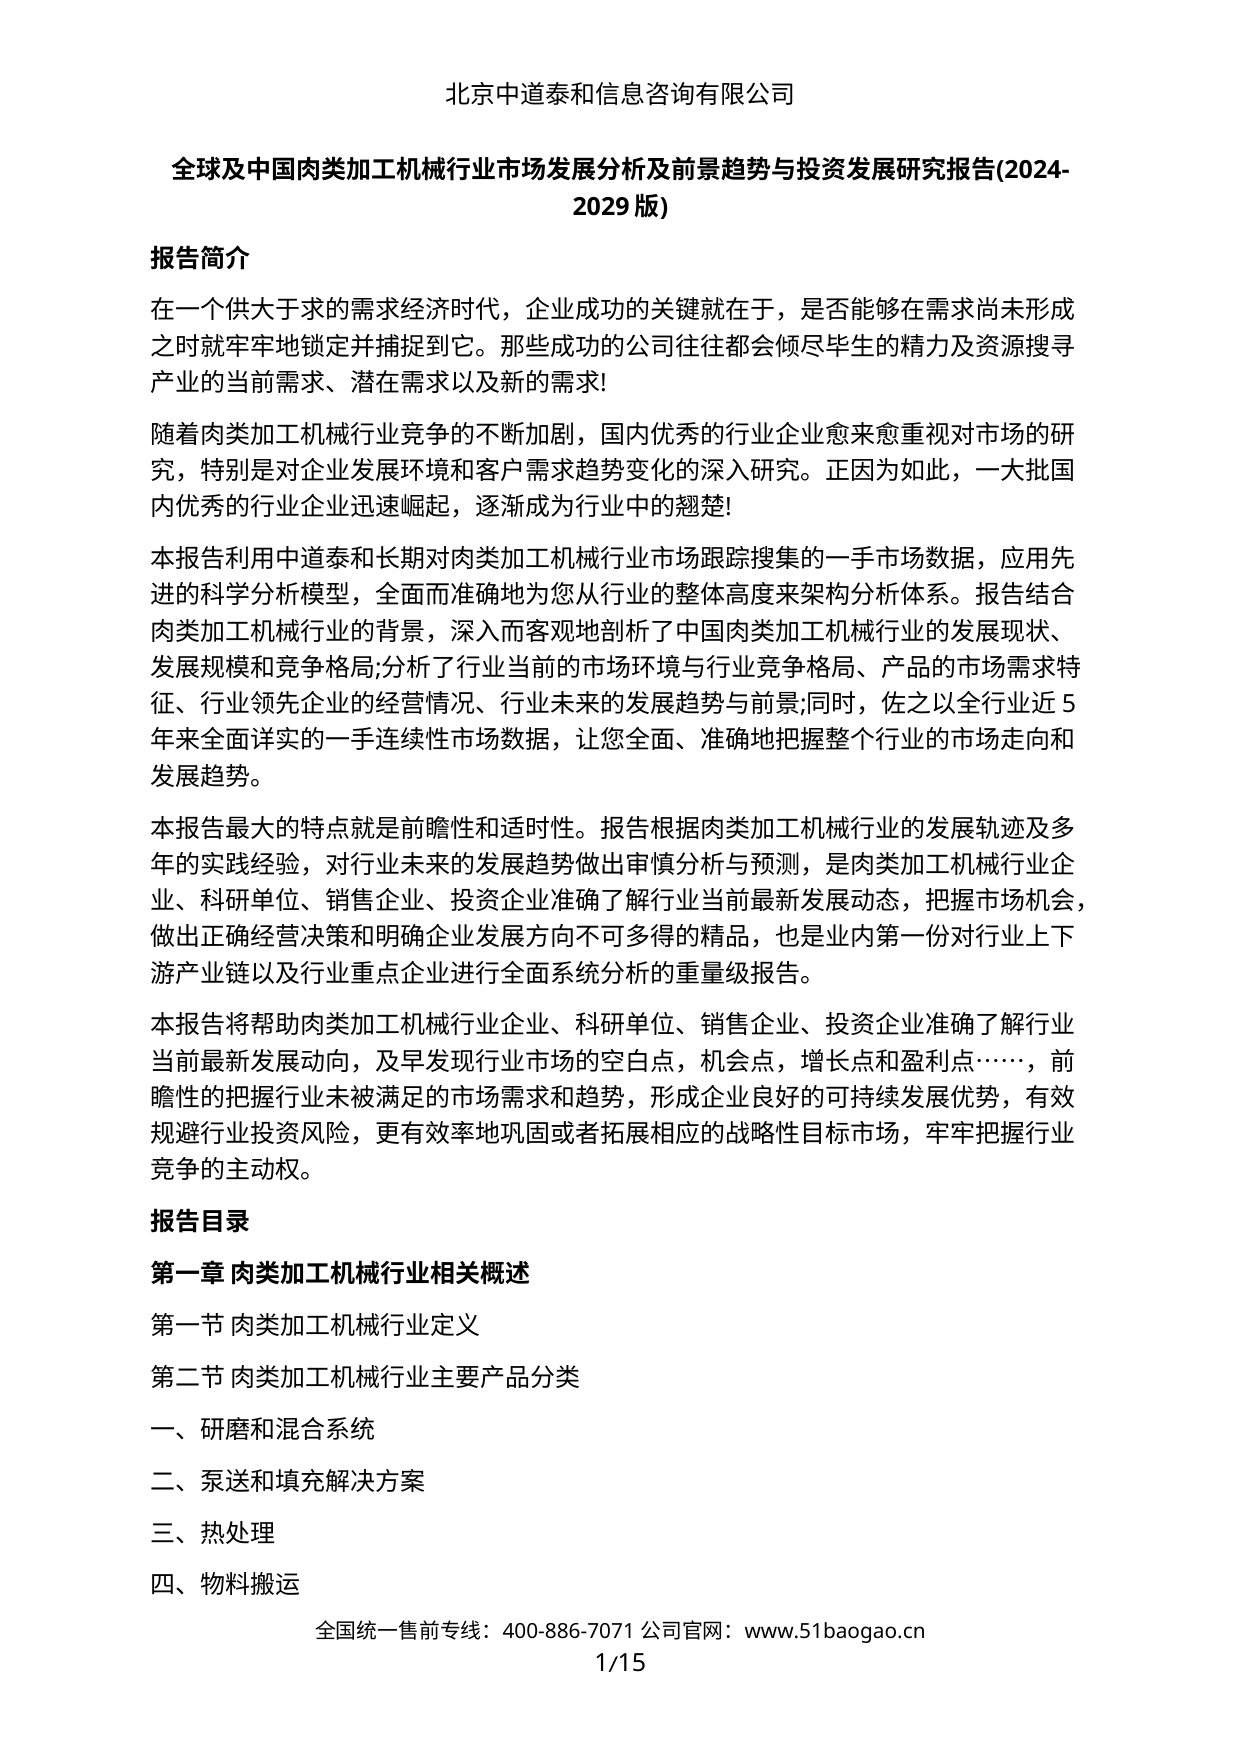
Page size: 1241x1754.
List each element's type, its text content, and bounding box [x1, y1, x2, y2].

text 本报告利用中道泰和长期对肉类加工机械行业市场跟踪搜集的一手市场数据，应用先进的科学分析模型，全面而准确地为您从行业的整体高度来架构分析体系。报告结合肉类加工机械行业的背景，深入而客观地剖析了中国肉类加工机械行业的发展现状、发展规模和竞争格局;分析了行业当前的市场环境与行业竞争格局、产品的市场需求特征、行业领先企业的经营情况、行业未来的发展趋势与前景;同时，佐之以全行业近5年来全面详实的一手连续性市场数据，让您全面、准确地把握整个行业的市场走向和发展趋势。 [150, 539, 1090, 792]
text 第一章 肉类加工机械行业相关概述 [150, 1254, 1090, 1290]
text 三、热处理 [150, 1513, 1090, 1549]
text 二、泵送和填充解决方案 [150, 1461, 1090, 1497]
text 本报告将帮助肉类加工机械行业企业、科研单位、销售企业、投资企业准确了解行业当前最新发展动向，及早发现行业市场的空白点，机会点，增长点和盈利点……，前瞻性的把握行业未被满足的市场需求和趋势，形成企业良好的可持续发展优势，有效规避行业投资风险，更有效率地巩固或者拓展相应的战略性目标市场，牢牢把握行业竞争的主动权。 [150, 1005, 1090, 1186]
text 报告目录 [150, 1202, 1090, 1238]
text 报告简介 [150, 238, 1090, 274]
text 本报告最大的特点就是前瞻性和适时性。报告根据肉类加工机械行业的发展轨迹及多年的实践经验，对行业未来的发展趋势做出审慎分析与预测，是肉类加工机械行业企业、科研单位、销售企业、投资企业准确了解行业当前最新发展动态，把握市场机会，做出正确经营决策和明确企业发展方向不可多得的精品，也是业内第一份对行业上下游产业链以及行业重点企业进行全面系统分析的重量级报告。 [150, 808, 1090, 989]
text 随着肉类加工机械行业竞争的不断加剧，国内优秀的行业企业愈来愈重视对市场的研究，特别是对企业发展环境和客户需求趋势变化的深入研究。正因为如此，一大批国内优秀的行业企业迅速崛起，逐渐成为行业中的翘楚! [150, 414, 1090, 523]
text 在一个供大于求的需求经济时代，企业成功的关键就在于，是否能够在需求尚未形成之时就牢牢地锁定并捕捉到它。那些成功的公司往往都会倾尽毕生的精力及资源搜寻产业的当前需求、潜在需求以及新的需求! [150, 290, 1090, 399]
text 第一节 肉类加工机械行业定义 [150, 1306, 1090, 1342]
text 一、研磨和混合系统 [150, 1409, 1090, 1446]
text 全球及中国肉类加工机械行业市场发展分析及前景趋势与投资发展研究报告(2024-2029版) [150, 150, 1090, 222]
text 四、物料搬运 [150, 1565, 1090, 1601]
text 第二节 肉类加工机械行业主要产品分类 [150, 1357, 1090, 1394]
